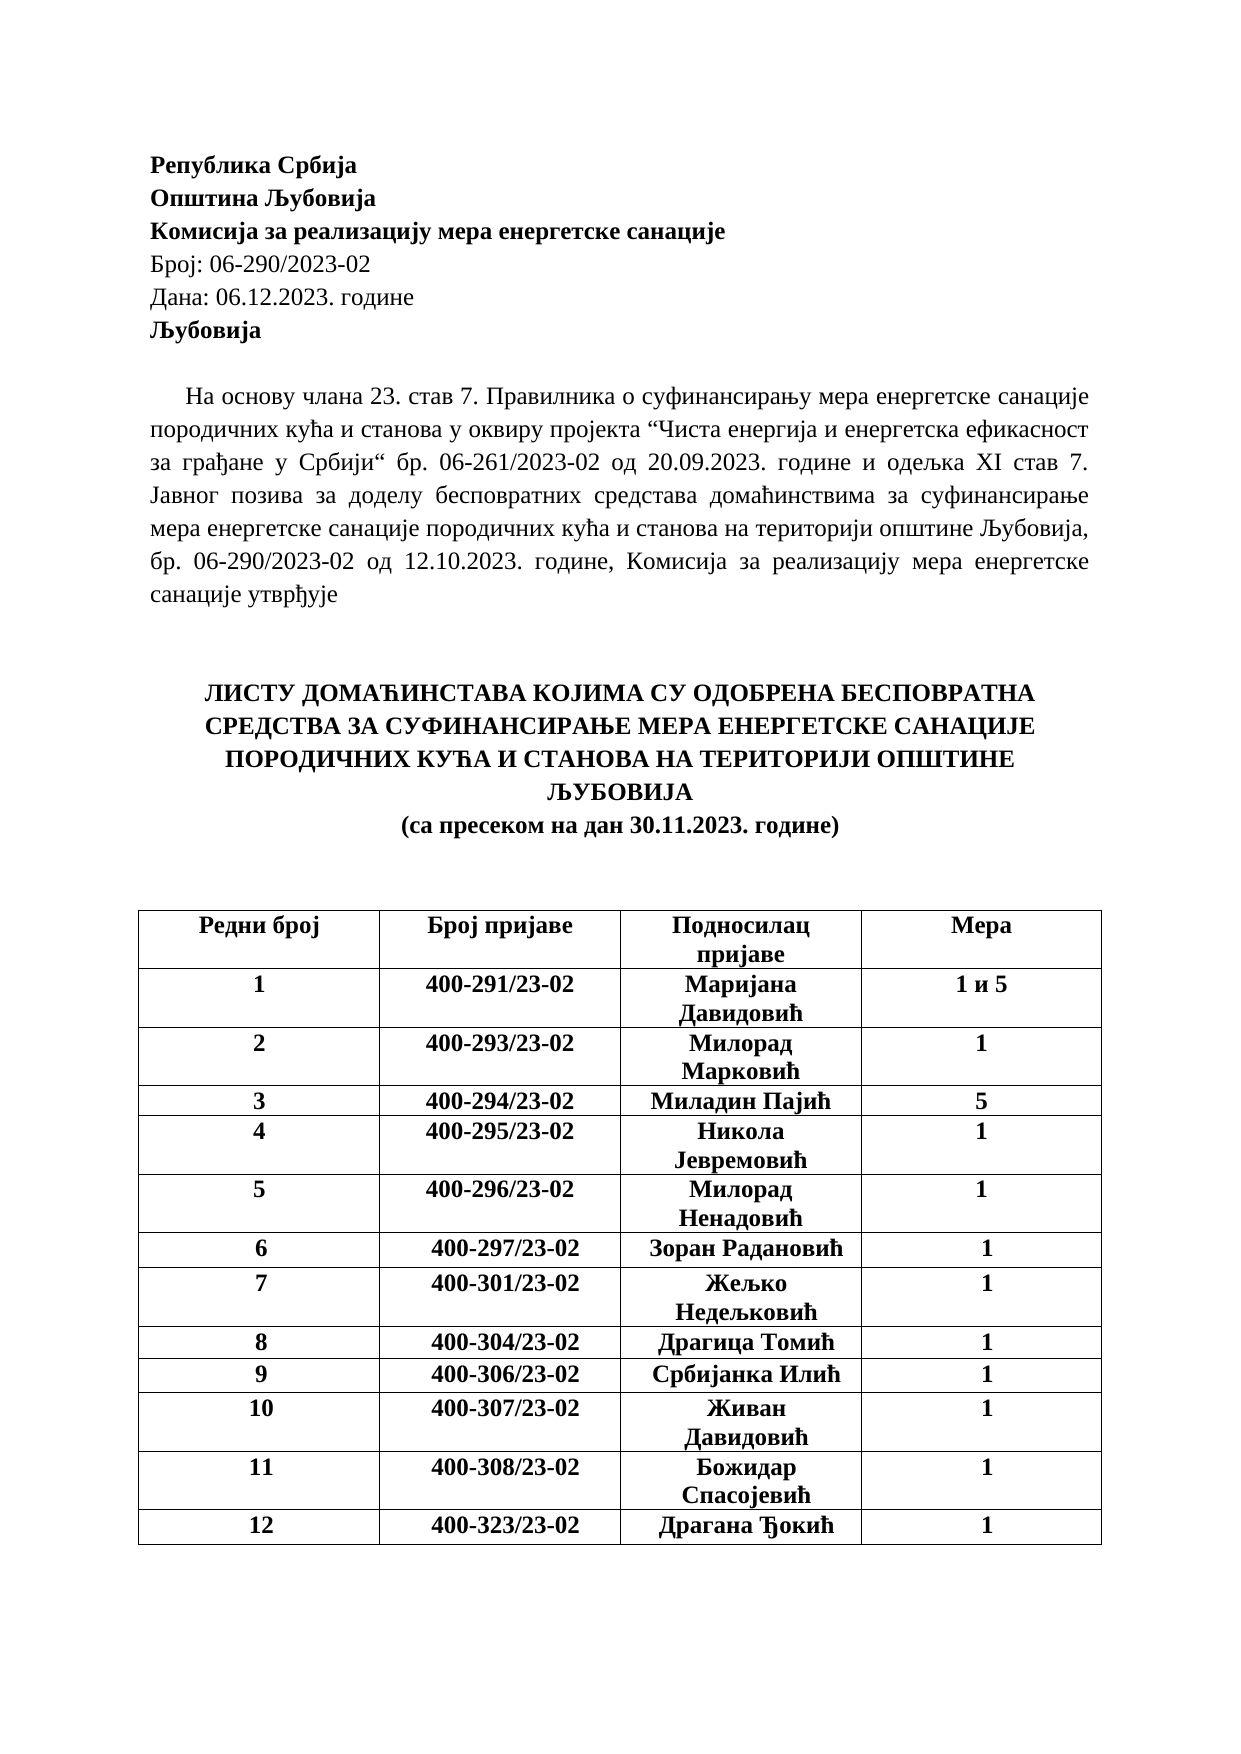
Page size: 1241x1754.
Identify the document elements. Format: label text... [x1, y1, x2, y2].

table_cell 400-294/23-02 [380, 1086, 620, 1115]
table_cell 9 [139, 1359, 379, 1392]
table_cell 8 [139, 1327, 379, 1358]
table_cell Драгана Ђокић [621, 1510, 861, 1544]
table_header Редни број [139, 911, 379, 968]
text ЛИСТУ ДОМАЋИНСТАВА КОЈИМА СУ ОДОБРЕНА БЕСПОВРАТНА СРЕДСТВА ЗА СУФИНАНСИРАЊЕ МЕРА ЕНЕРГЕТСКЕ САНАЦИЈЕ ПОРОДИЧНИХ КУЋА И СТАНОВА НА ТЕРИТОРИЈИ ОПШТИНЕ ЉУБОВИЈА [150, 678, 1090, 806]
table_cell 1 [862, 1510, 1101, 1544]
table_cell 400-295/23-02 [380, 1116, 620, 1173]
table_cell 400-308/23-02 [380, 1452, 620, 1509]
table_cell 1 [862, 1268, 1101, 1326]
table_cell Миладин Пајић [621, 1086, 861, 1115]
table_cell Божидар Спасојевић [621, 1452, 861, 1509]
table_cell 400-293/23-02 [380, 1028, 620, 1085]
table_cell 1 [139, 969, 379, 1027]
text Комисија за реализацију мера енергетске санације [150, 216, 1090, 245]
table_cell 400-296/23-02 [380, 1175, 620, 1232]
table_cell 400-291/23-02 [380, 969, 620, 1027]
table_cell 12 [139, 1510, 379, 1544]
table_cell Никола Јевремовић [621, 1116, 861, 1173]
table_cell Живан Давидовић [621, 1393, 861, 1451]
table_cell Милорад Марковић [621, 1028, 861, 1085]
table_cell 3 [139, 1086, 379, 1115]
text Дана: 06.12.2023. године [150, 282, 1090, 311]
table_cell 400-306/23-02 [380, 1359, 620, 1392]
text Љубовија [150, 315, 1090, 344]
table_cell 1 [862, 1327, 1101, 1358]
table_cell 400-307/23-02 [380, 1393, 620, 1451]
table_cell 7 [139, 1268, 379, 1326]
text На основу члана 23. став 7. Правилника о суфинансирању мера енергетске санације породичних кућа и станова у оквиру пројекта “Чиста енергија и енергетска ефикасност за грађане у Србији“ бр. 06-261/2023-02 од 20.09.2023. године и одељка XI став 7. Јавног позива за доделу бесповратних средстава домаћинствима за суфинансирање мера енергетске санације породичних кућа и станова на територији општине Љубовија, бр. 06-290/2023-02 од 12.10.2023. године, Комисија за реализацију мера енергетске санације утврђује [150, 381, 1090, 608]
text Општина Љубовија [150, 183, 1090, 212]
table_cell 400-301/23-02 [380, 1268, 620, 1326]
text (са пресеком на дан 30.11.2023. године) [150, 810, 1090, 839]
table_cell 10 [139, 1393, 379, 1451]
table_cell 1 [862, 1175, 1101, 1232]
table_cell 1 и 5 [862, 969, 1101, 1027]
table_cell 1 [862, 1452, 1101, 1509]
table_cell 400-297/23-02 [380, 1233, 620, 1267]
text Република Србија [150, 150, 1090, 179]
table_cell 11 [139, 1452, 379, 1509]
table_cell 2 [139, 1028, 379, 1085]
table_cell 4 [139, 1116, 379, 1173]
table_cell Маријана Давидовић [621, 969, 861, 1027]
table_cell 5 [862, 1086, 1101, 1115]
table_cell 1 [862, 1028, 1101, 1085]
table_cell 6 [139, 1233, 379, 1267]
table_cell 1 [862, 1233, 1101, 1267]
table_cell 1 [862, 1116, 1101, 1173]
table_cell 1 [862, 1359, 1101, 1392]
table_cell 5 [139, 1175, 379, 1232]
text Број: 06-290/2023-02 [150, 249, 1090, 278]
table_cell 1 [862, 1393, 1101, 1451]
table_header Број пријаве [380, 911, 620, 968]
table_cell Србијанка Илић [621, 1359, 861, 1392]
table_cell Драгица Томић [621, 1327, 861, 1358]
table_cell Жељко Недељковић [621, 1268, 861, 1326]
table_cell 400-323/23-02 [380, 1510, 620, 1544]
table_cell 400-304/23-02 [380, 1327, 620, 1358]
table_header Подносилац пријаве [621, 911, 861, 968]
table_cell Милорад Ненадовић [621, 1175, 861, 1232]
table_header Мера [862, 911, 1101, 968]
table_cell Зоран Радановић [621, 1233, 861, 1267]
